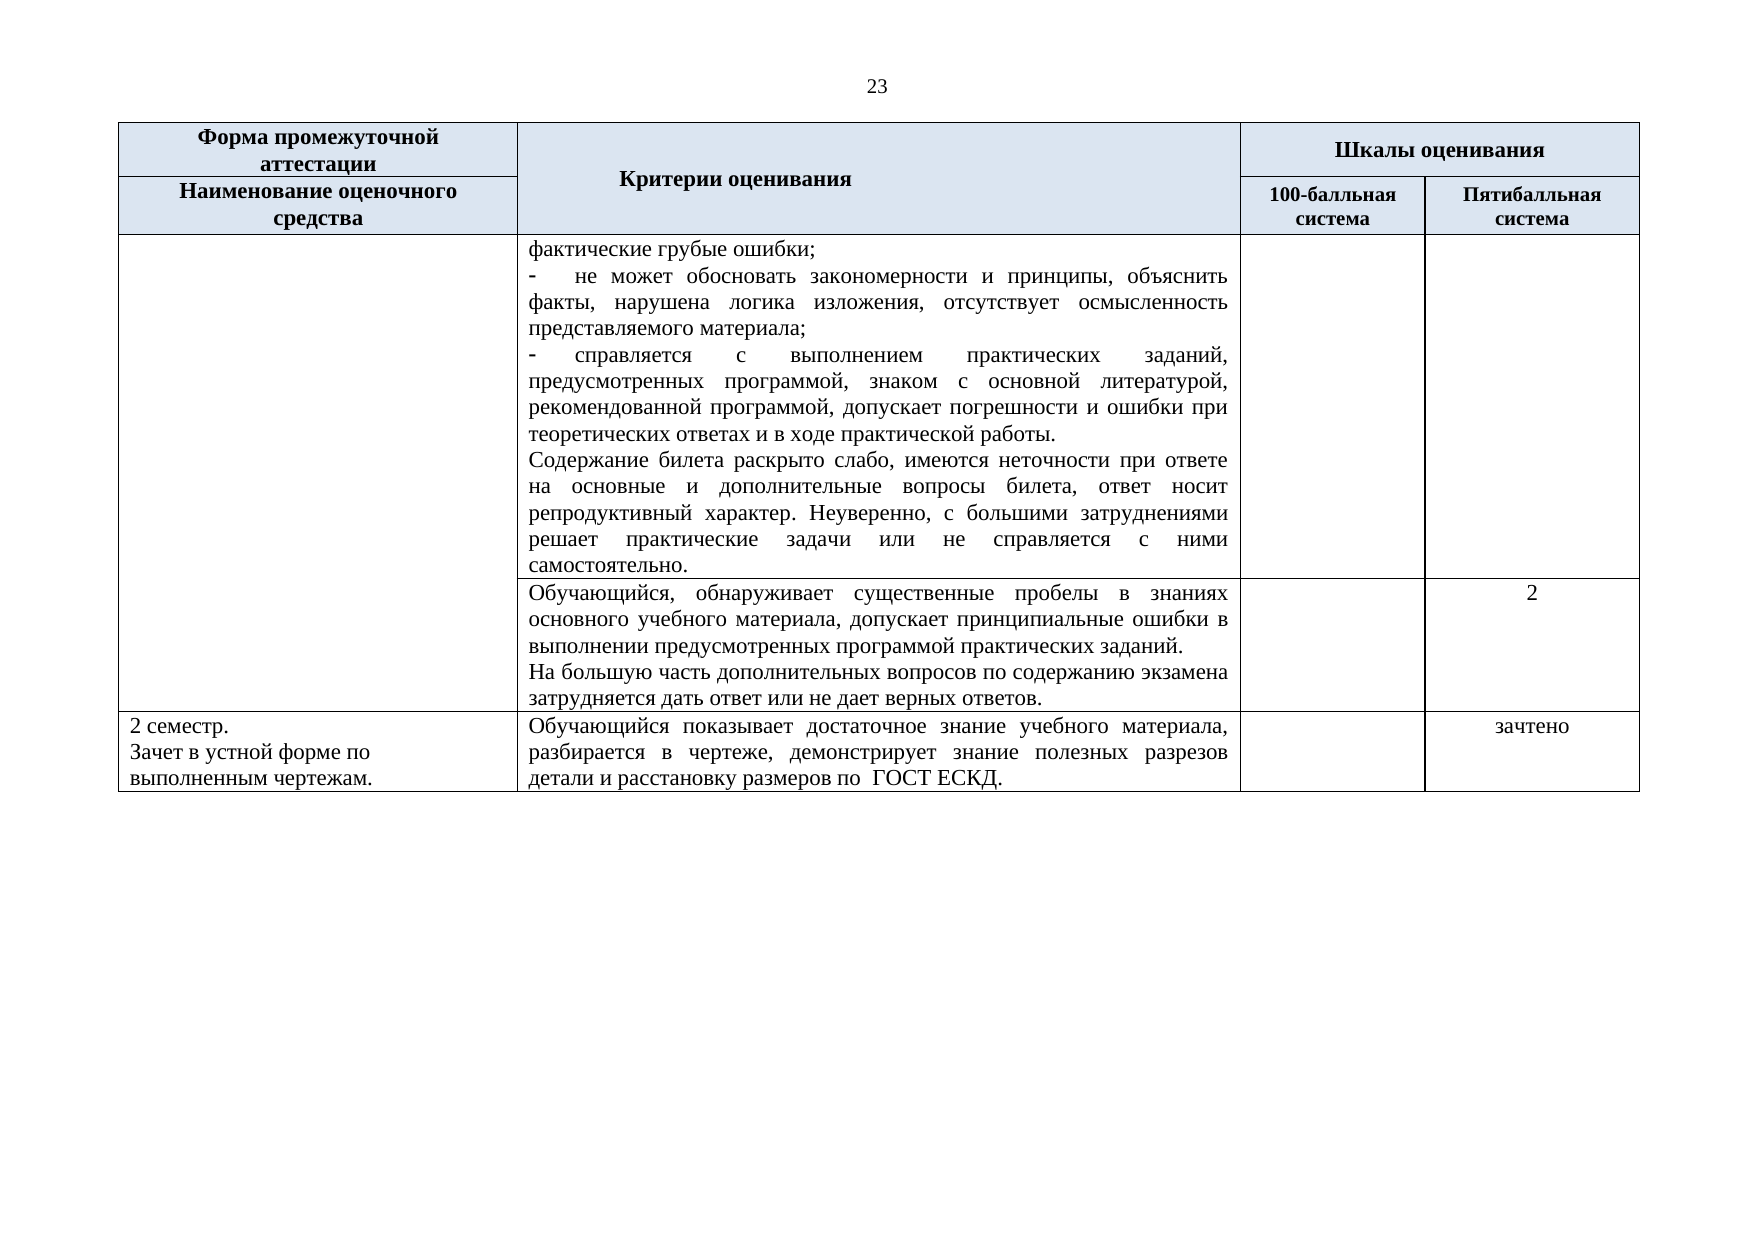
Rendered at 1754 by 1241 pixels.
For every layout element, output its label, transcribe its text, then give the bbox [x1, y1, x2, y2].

table_cell [1241, 579, 1424, 711]
table_cell Обучающийся показывает достаточное знание учебного материала, разбирается в чертеже, демонстрирует знание полезных разрезов детали и расстановку размеров по ГОСТ ЕСКД. [518, 712, 1240, 791]
table_cell 100-балльная система [1241, 177, 1424, 234]
table_header Форма промежуточной аттестации [119, 123, 517, 176]
table_header Шкалы оценивания [1241, 123, 1639, 176]
table_cell зачтено [1426, 712, 1639, 791]
table_cell 2 [1426, 579, 1639, 711]
table_cell 2 семестр. Зачет в устной форме по выполненным чертежам. [119, 712, 517, 791]
table_cell Наименование оценочного средства [119, 177, 517, 234]
table_header Критерии оценивания [518, 123, 1240, 234]
table_cell Обучающийся, обнаруживает существенные пробелы в знаниях основного учебного материала, допускает принципиальные ошибки в выполнении предусмотренных программой практических заданий. На большую часть дополнительных вопросов по содержанию экзамена затрудняется дать ответ или не дает верных ответов. [518, 579, 1240, 711]
table_cell [1241, 235, 1424, 578]
table_cell [1241, 712, 1424, 791]
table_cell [518, 235, 1240, 578]
table_cell 3 [1426, 235, 1639, 578]
table_cell Пятибалльная система [1426, 177, 1639, 234]
